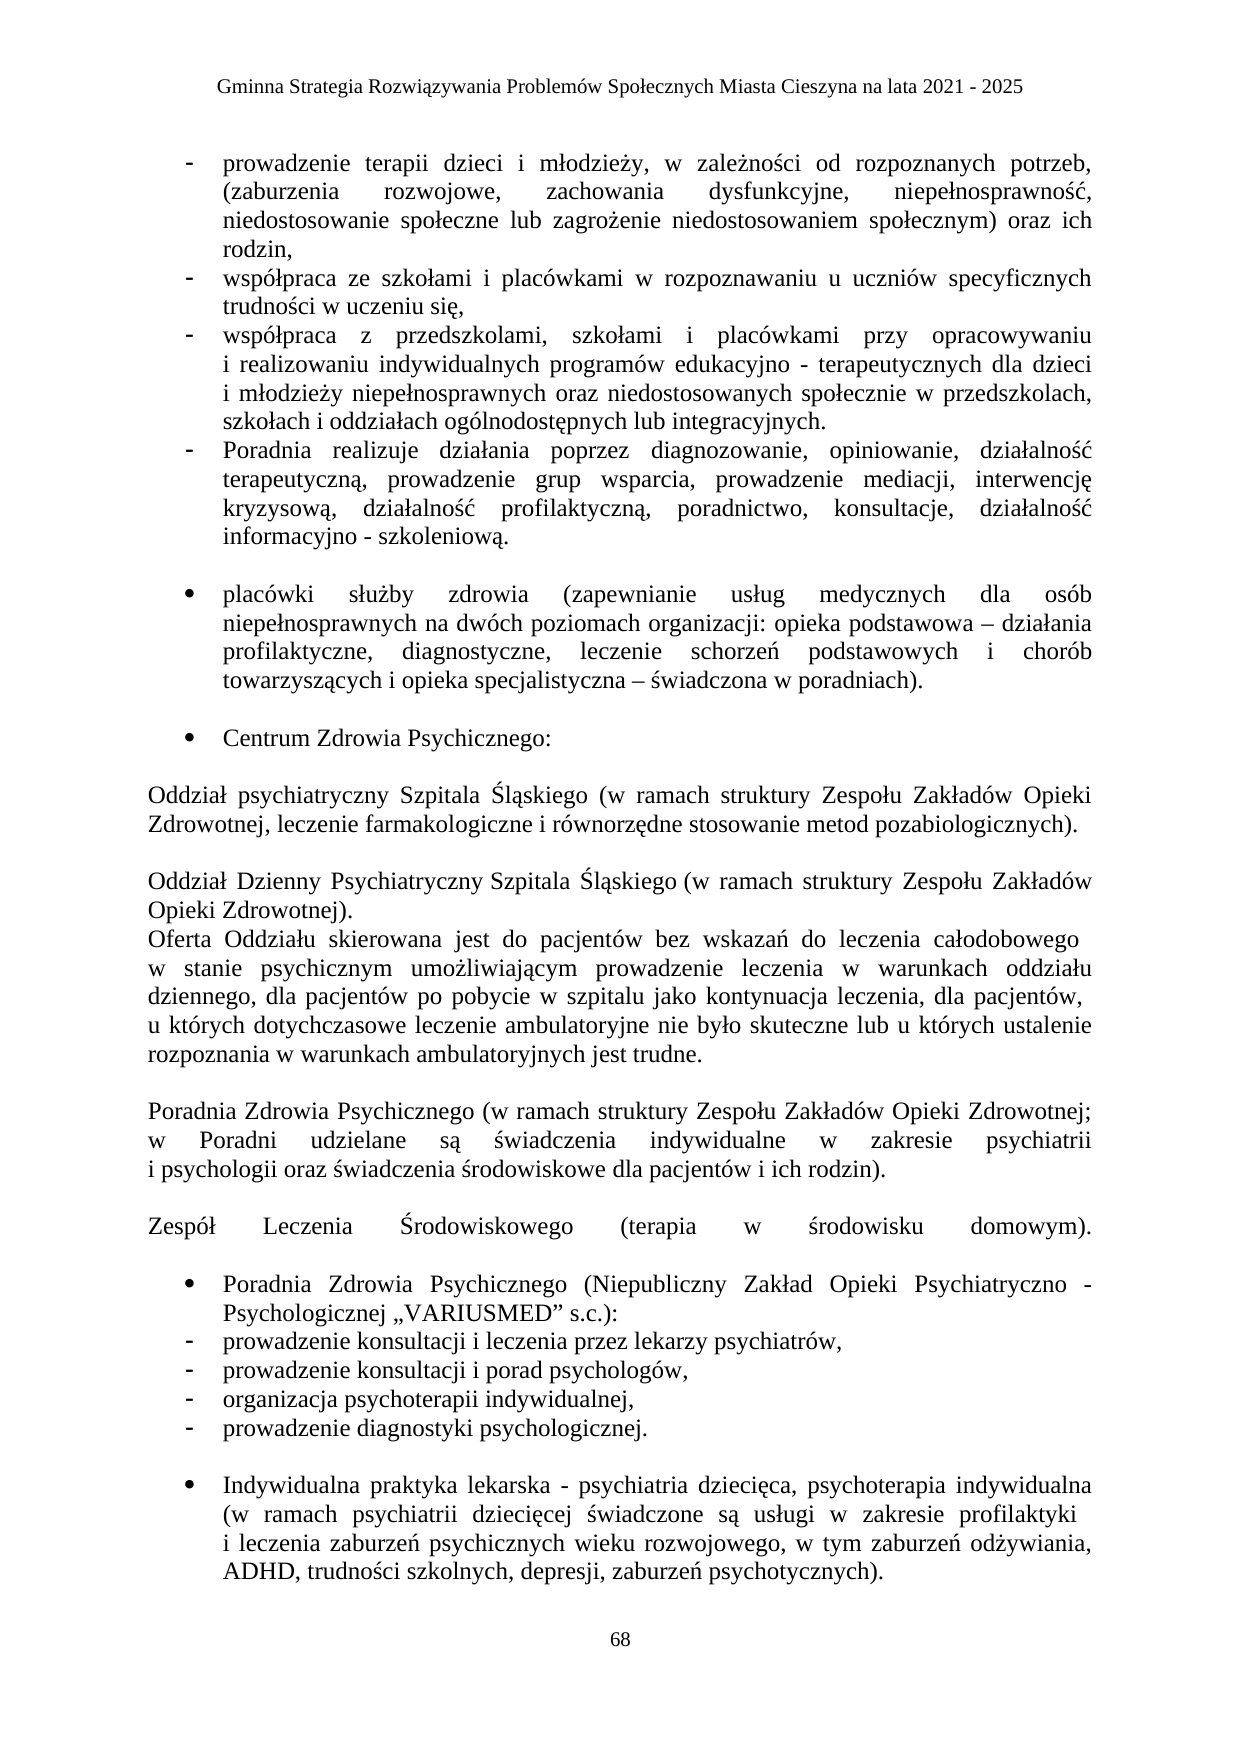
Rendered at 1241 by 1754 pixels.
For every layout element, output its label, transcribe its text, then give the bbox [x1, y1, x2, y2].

list prowadzenie diagnostyki psychologicznej. [185, 1413, 1093, 1441]
list prowadzenie konsultacji i leczenia przez lekarzy psychiatrów, [185, 1326, 1093, 1355]
list Indywidualna praktyka lekarska - psychiatria dziecięca, psychoterapia indywidualna (w ramach psychiatrii dziecięcej świadczone są usługi w zakresie profilaktyki i leczenia zaburzeń psychicznych wieku rozwojowego, w tym zaburzeń odżywiania, ADHD, trudności szkolnych, depresji, zaburzeń psychotycznych). [185, 1470, 1093, 1585]
list prowadzenie terapii dzieci i młodzieży, w zależności od rozpoznanych potrzeb, (zaburzenia rozwojowe, zachowania dysfunkcyjne, niepełnosprawność, niedostosowanie społeczne lub zagrożenie niedostosowaniem społecznym) oraz ich rodzin, [185, 148, 1093, 263]
text Oddział psychiatryczny Szpitala Śląskiego (w ramach struktury Zespołu Zakładów Opieki Zdrowotnej, leczenie farmakologiczne i równorzędne stosowanie metod pozabiologicznych). [148, 780, 1093, 838]
list współpraca z przedszkolami, szkołami i placówkami przy opracowywaniu i realizowaniu indywidualnych programów edukacyjno - terapeutycznych dla dzieci i młodzieży niepełnosprawnych oraz niedostosowanych społecznie w przedszkolach, szkołach i oddziałach ogólnodostępnych lub integracyjnych. [185, 320, 1093, 435]
text Zespół Leczenia Środowiskowego (terapia w środowisku domowym). [148, 1211, 1093, 1269]
text Poradnia Zdrowia Psychicznego (w ramach struktury Zespołu Zakładów Opieki Zdrowotnej; w Poradni udzielane są świadczenia indywidualne w zakresie psychiatrii i psychologii oraz świadczenia środowiskowe dla pacjentów i ich rodzin). [148, 1096, 1093, 1183]
list Poradnia realizuje działania poprzez diagnozowanie, opiniowanie, działalność terapeutyczną, prowadzenie grup wsparcia, prowadzenie mediacji, interwencję kryzysową, działalność profilaktyczną, poradnictwo, konsultacje, działalność informacyjno - szkoleniową. [185, 435, 1093, 550]
list placówki służby zdrowia (zapewnianie usług medycznych dla osób niepełnosprawnych na dwóch poziomach organizacji: opieka podstawowa – działania profilaktyczne, diagnostyczne, leczenie schorzeń podstawowych i chorób towarzyszących i opieka specjalistyczna – świadczona w poradniach). [185, 579, 1093, 694]
text Oddział Dzienny Psychiatryczny Szpitala Śląskiego (w ramach struktury Zespołu Zakładów Opieki Zdrowotnej). [148, 866, 1093, 924]
list organizacja psychoterapii indywidualnej, [185, 1384, 1093, 1413]
list prowadzenie konsultacji i porad psychologów, [185, 1355, 1093, 1384]
list Centrum Zdrowia Psychicznego: [185, 723, 1093, 751]
list Poradnia Zdrowia Psychicznego (Niepubliczny Zakład Opieki Psychiatryczno - Psychologicznej „VARIUSMED” s.c.): [185, 1269, 1093, 1326]
list współpraca ze szkołami i placówkami w rozpoznawaniu u uczniów specyficznych trudności w uczeniu się, [185, 263, 1093, 320]
text Oferta Oddziału skierowana jest do pacjentów bez wskazań do leczenia całodobowego w stanie psychicznym umożliwiającym prowadzenie leczenia w warunkach oddziału dziennego, dla pacjentów po pobycie w szpitalu jako kontynuacja leczenia, dla pacjentów, u których dotychczasowe leczenie ambulatoryjne nie było skuteczne lub u których ustalenie rozpoznania w warunkach ambulatoryjnych jest trudne. [148, 924, 1093, 1068]
